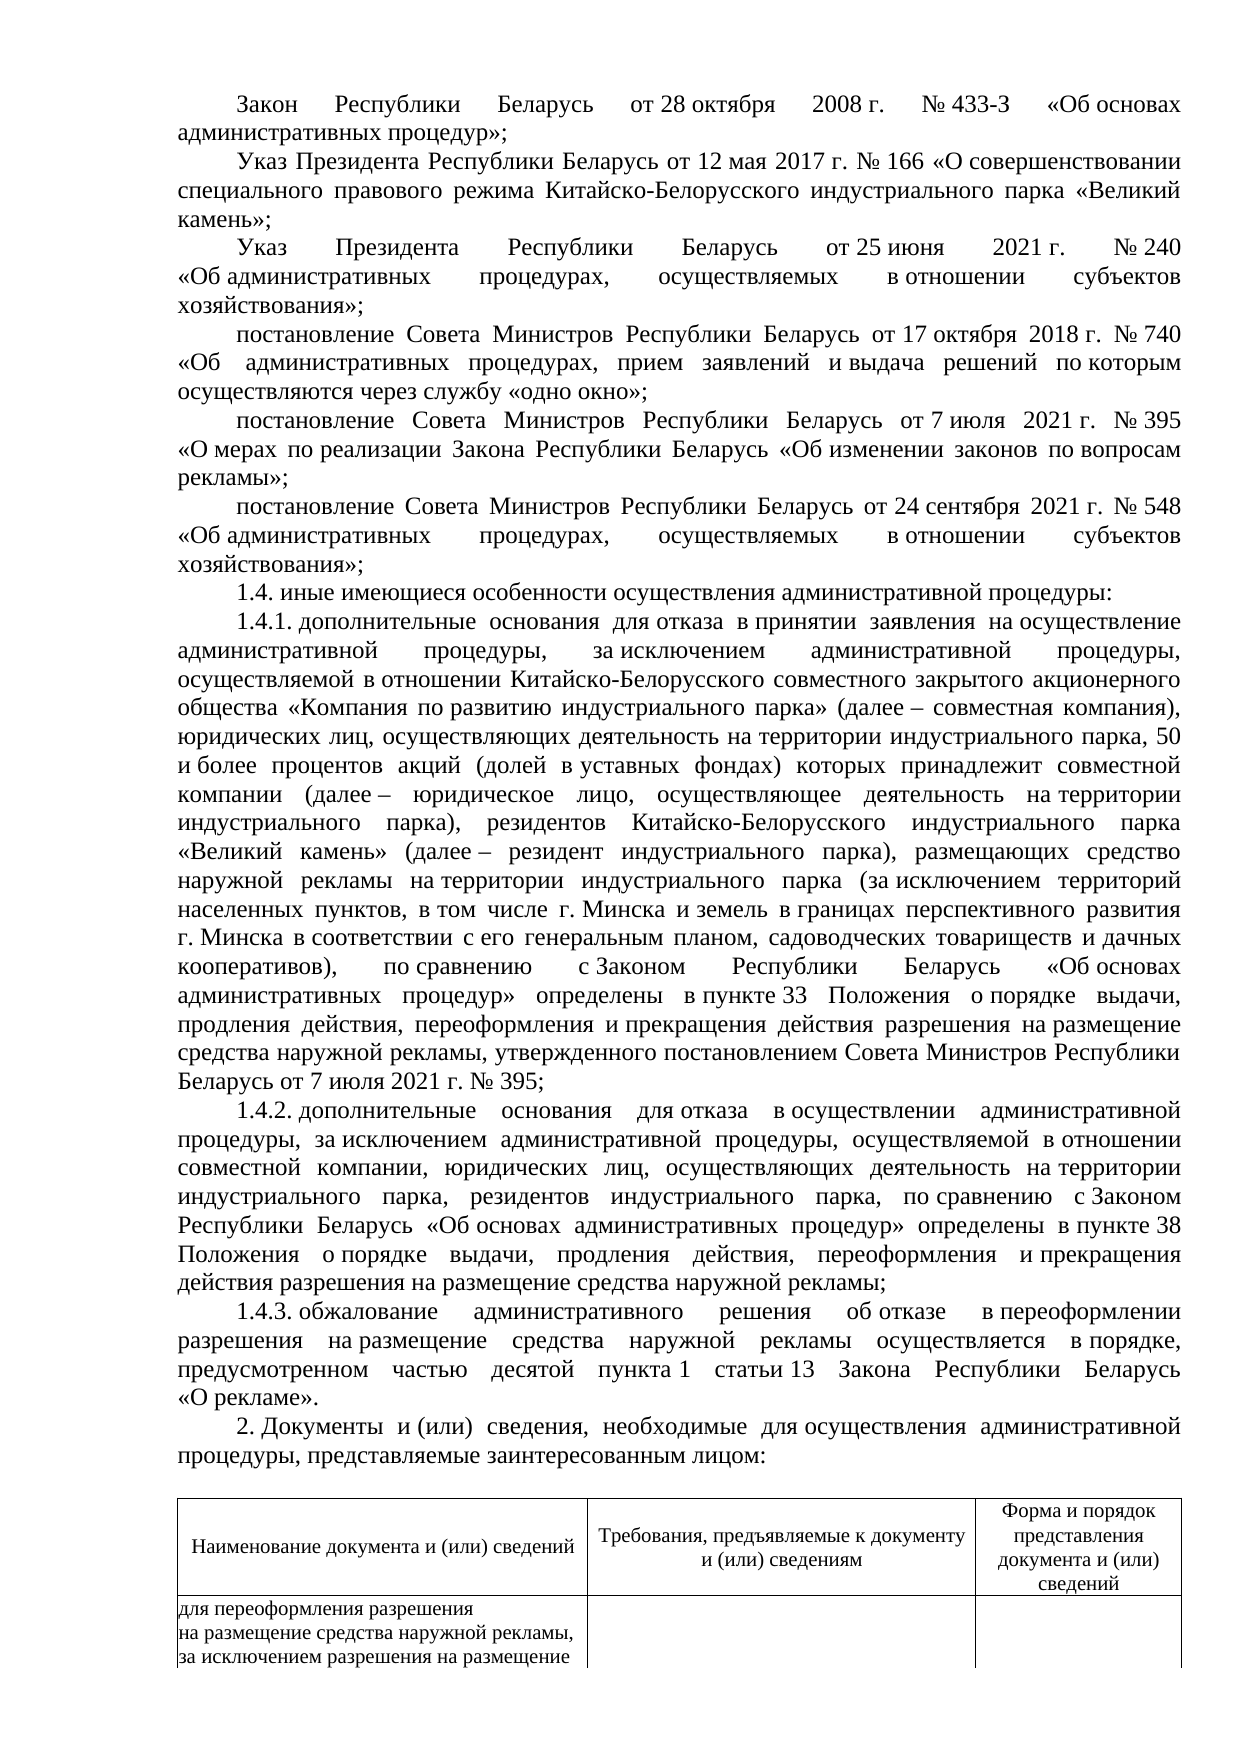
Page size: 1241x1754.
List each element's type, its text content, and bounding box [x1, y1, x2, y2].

text постановление Совета Министров Республики Беларусь от 7 июля 2021 г. № 395 «О мерах по реализации Закона Республики Беларусь «Об изменении законов по вопросам рекламы»; [177, 405, 1181, 491]
text 1.4.1. дополнительные основания для отказа в принятии заявления на осуществление административной процедуры, за исключением административной процедуры, осуществляемой в отношении Китайско-Белорусского совместного закрытого акционерного общества «Компания по развитию индустриального парка» (далее – совместная компания), юридических лиц, осуществляющих деятельность на территории индустриального парка, 50 и более процентов акций (долей в уставных фондах) которых принадлежит совместной компании (далее – юридическое лицо, осуществляющее деятельность на территории индустриального парка), резидентов Китайско-Белорусского индустриального парка «Великий камень» (далее – резидент индустриального парка), размещающих средство наружной рекламы на территории индустриального парка (за исключением территорий населенных пунктов, в том числе г. Минска и земель в границах перспективного развития г. Минска в соответствии с его генеральным планом, садоводческих товариществ и дачных кооперативов), по сравнению с Законом Республики Беларусь «Об основах административных процедур» определены в пункте 33 Положения о порядке выдачи, продления действия, переоформления и прекращения действия разрешения на размещение средства наружной рекламы, утвержденного постановлением Совета Министров Республики Беларусь от 7 июля 2021 г. № 395; [177, 606, 1181, 1095]
text Указ Президента Республики Беларусь от 25 июня 2021 г. № 240 «Об административных процедурах, осуществляемых в отношении субъектов хозяйствования»; [177, 232, 1181, 319]
text Указ Президента Республики Беларусь от 12 мая 2017 г. № 166 «О совершенствовании специального правового режима Китайско-Белорусского индустриального парка «Великий камень»; [177, 146, 1181, 232]
text 1.4.3. обжалование административного решения об отказе в переоформлении разрешения на размещение средства наружной рекламы осуществляется в порядке, предусмотренном частью десятой пункта 1 статьи 13 Закона Республики Беларусь «О рекламе». [177, 1296, 1181, 1411]
text Закон Республики Беларусь от 28 октября 2008 г. № 433-З «Об основах административных процедур»; [177, 89, 1181, 146]
text 2. Документы и (или) сведения, необходимые для осуществления административной процедуры, представляемые заинтересованным лицом: [177, 1411, 1181, 1469]
text 1.4.2. дополнительные основания для отказа в осуществлении административной процедуры, за исключением административной процедуры, осуществляемой в отношении совместной компании, юридических лиц, осуществляющих деятельность на территории индустриального парка, резидентов индустриального парка, по сравнению с Законом Республики Беларусь «Об основах административных процедур» определены в пункте 38 Положения о порядке выдачи, продления действия, переоформления и прекращения действия разрешения на размещение средства наружной рекламы; [177, 1095, 1181, 1296]
table_header Требования, предъявляемые к документу и (или) сведениям [588, 1499, 975, 1595]
table_header Форма и порядок представления документа и (или) сведений [976, 1499, 1181, 1595]
table_cell [588, 1596, 975, 1668]
text постановление Совета Министров Республики Беларусь от 17 октября 2018 г. № 740 «Об административных процедурах, прием заявлений и выдача решений по которым осуществляются через службу «одно окно»; [177, 319, 1181, 405]
text постановление Совета Министров Республики Беларусь от 24 сентября 2021 г. № 548 «Об административных процедурах, осуществляемых в отношении субъектов хозяйствования»; [177, 491, 1181, 577]
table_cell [178, 1596, 587, 1668]
table_header Наименование документа и (или) сведений [178, 1499, 587, 1595]
text 1.4. иные имеющиеся особенности осуществления административной процедуры: [177, 577, 1181, 606]
table_cell [976, 1596, 1181, 1668]
